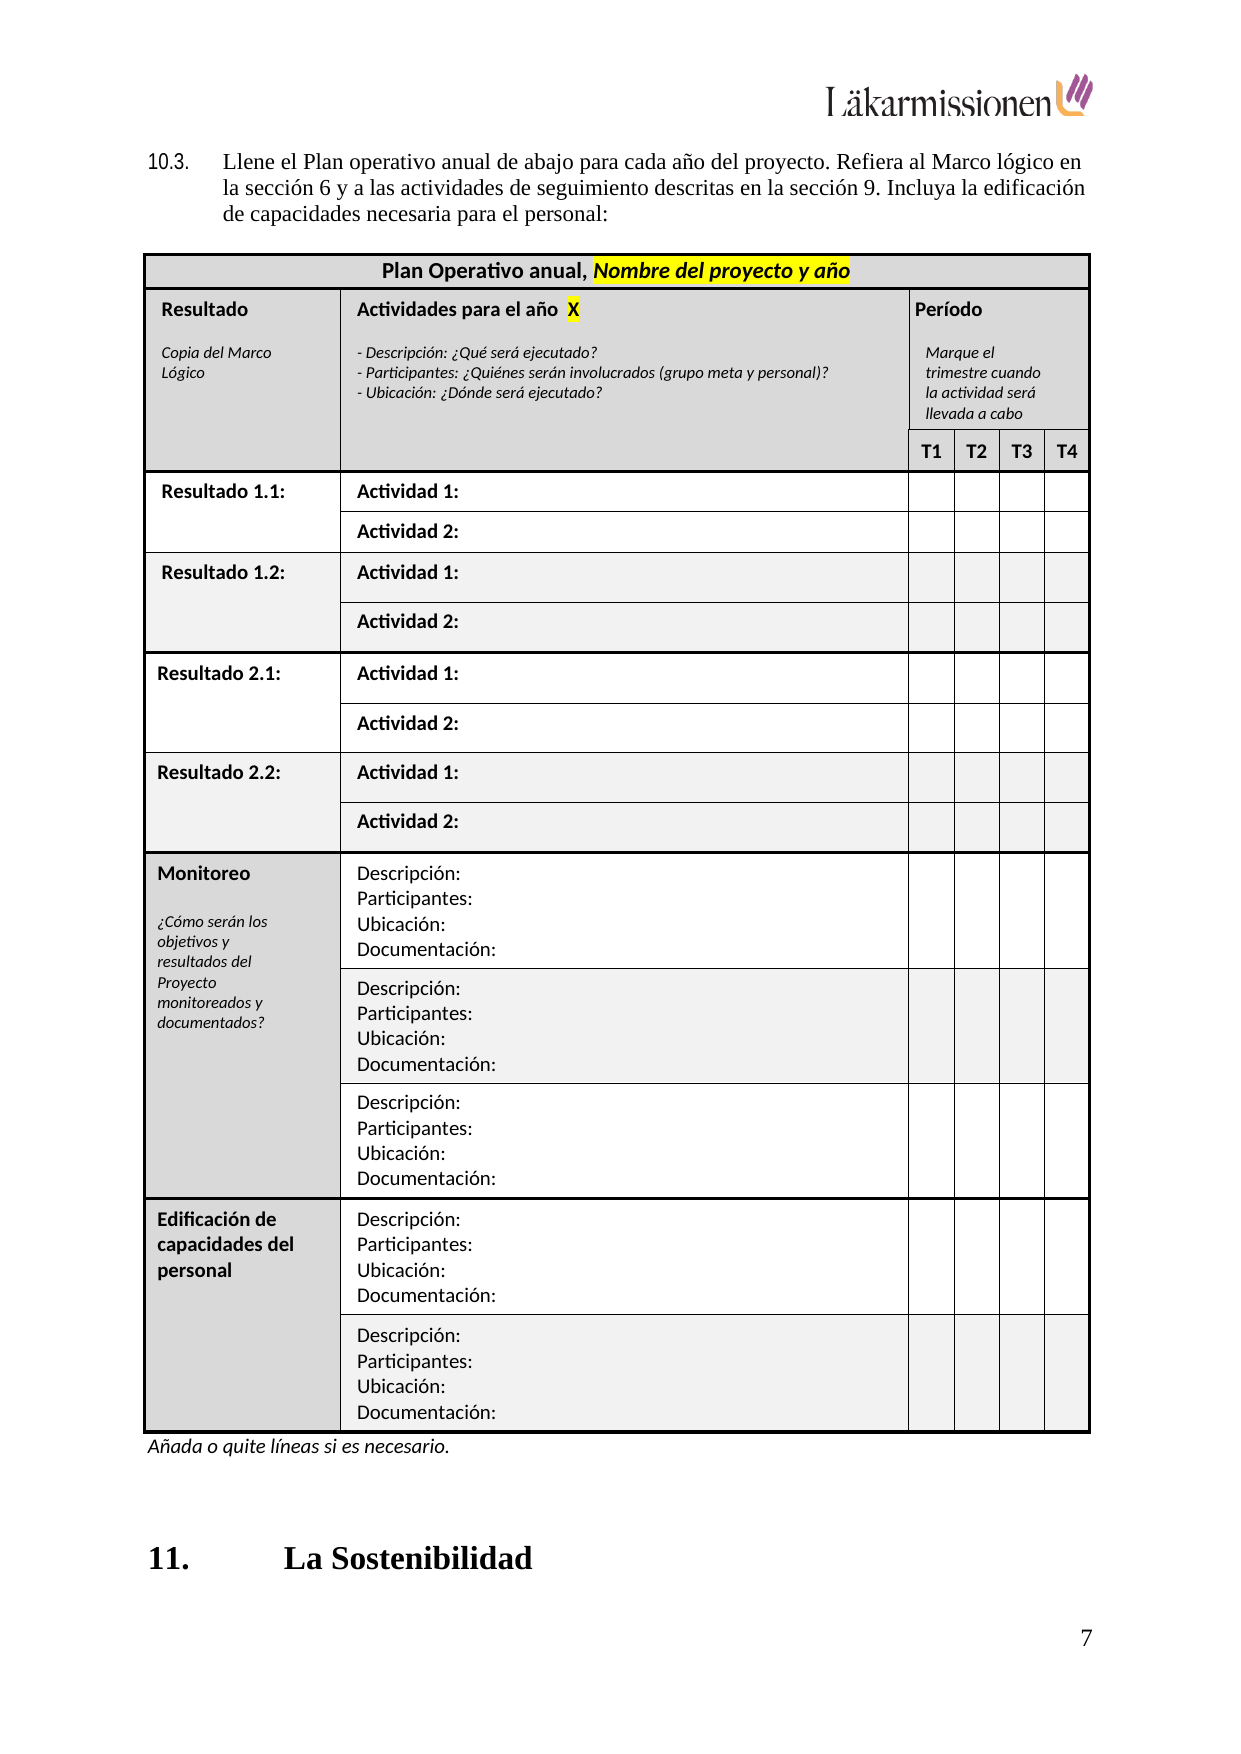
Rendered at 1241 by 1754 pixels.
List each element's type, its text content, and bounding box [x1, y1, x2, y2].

table_cell Actividad 1: [341, 473, 908, 511]
table_cell Actividad 2: [341, 603, 908, 651]
table_cell [955, 753, 999, 802]
table_cell [1000, 704, 1044, 752]
table_cell Descripción: Participantes: Ubicación: Documentación: [341, 1200, 908, 1314]
table_cell [1045, 704, 1088, 752]
table_cell [955, 803, 999, 851]
table_cell [909, 803, 954, 851]
table_cell Actividades para el año X - Descripción: ¿Qué será ejecutado? - Participantes: ¿Quiénes serán involucrados (grupo meta y personal)? - Ubicación: ¿Dónde será ejecutado? [341, 290, 909, 470]
table_header Plan Operativo anual, Nombre del proyecto y año [146, 256, 1088, 287]
table_cell [955, 1200, 999, 1314]
table_cell [955, 553, 999, 602]
table_cell [909, 704, 954, 752]
table_cell [1000, 603, 1044, 651]
table_cell [909, 854, 954, 968]
table_cell [909, 512, 954, 552]
table_cell Resultado 2.1: [146, 654, 340, 752]
table_cell [955, 704, 999, 752]
table_cell T3 [1000, 430, 1044, 470]
table_cell [909, 603, 954, 651]
table_cell [909, 1315, 954, 1430]
table_cell Actividad 1: [341, 553, 908, 602]
table_cell [1045, 512, 1088, 552]
table_cell [1045, 654, 1088, 703]
table_cell [1000, 854, 1044, 968]
table_cell [1000, 654, 1044, 703]
table_cell Resultado Copia del Marco Lógico [146, 290, 340, 470]
table_cell Descripción: Participantes: Ubicación: Documentación: [341, 854, 908, 968]
table_cell Resultado 2.2: [146, 753, 340, 851]
table_cell [1000, 473, 1044, 511]
table_cell [1000, 753, 1044, 802]
table_cell [909, 553, 954, 602]
table_cell [955, 969, 999, 1082]
table_cell [1000, 1084, 1044, 1197]
table_cell [909, 753, 954, 802]
table_cell [909, 1084, 954, 1197]
table_cell [1045, 1200, 1088, 1314]
table_cell [909, 969, 954, 1082]
table_cell [1045, 603, 1088, 651]
table_cell [955, 654, 999, 703]
table_cell [955, 854, 999, 968]
table_cell [955, 473, 999, 511]
table_cell Actividad 1: [341, 654, 908, 703]
table_cell Resultado 1.2: [146, 553, 340, 651]
table_cell Actividad 2: [341, 803, 908, 851]
table_cell [1045, 753, 1088, 802]
table_cell [1000, 512, 1044, 552]
table_cell [1000, 553, 1044, 602]
list La Sostenibilidad [148, 1538, 1093, 1576]
table_cell Descripción: Participantes: Ubicación: Documentación: [341, 1315, 908, 1430]
table_cell [1045, 803, 1088, 851]
table_cell [1000, 1315, 1044, 1430]
table_cell Período Marque el trimestre cuando la actividad será llevada a cabo [910, 290, 1088, 429]
table_cell Actividad 2: [341, 704, 908, 752]
table_cell [1045, 1315, 1088, 1430]
table_cell T1 [909, 430, 954, 470]
list Llene el Plan operativo anual de abajo para cada año del proyecto. Refiera al Marco lógico en la sección 6 y a las actividades de seguimiento descritas en la sección 9. Incluya la edificación de capacidades necesaria para el personal: [148, 148, 1093, 227]
table_cell [909, 473, 954, 511]
table_cell [1000, 1200, 1044, 1314]
table_cell [1000, 969, 1044, 1082]
table_cell Monitoreo ¿Cómo serán los objetivos y resultados del Proyecto monitoreados y documentados? [146, 854, 340, 1197]
table_cell [1045, 1084, 1088, 1197]
table_cell [1045, 854, 1088, 968]
table_cell Resultado 1.1: [146, 473, 340, 552]
table_cell Actividad 2: [341, 512, 908, 552]
table_cell T4 [1045, 430, 1088, 470]
table_cell Edificación de capacidades del personal [146, 1200, 340, 1430]
table_cell T2 [955, 430, 999, 470]
table_cell [955, 1084, 999, 1197]
text Añada o quite líneas si es necesario. [148, 1433, 1093, 1459]
table_cell [909, 654, 954, 703]
table_cell Actividad 1: [341, 753, 908, 802]
table_cell [955, 512, 999, 552]
table_cell Descripción: Participantes: Ubicación: Documentación: [341, 969, 908, 1082]
table_cell [1045, 553, 1088, 602]
table_cell [1045, 969, 1088, 1082]
table_cell [955, 603, 999, 651]
table_cell [1000, 803, 1044, 851]
table_cell [1045, 473, 1088, 511]
table_cell Descripción: Participantes: Ubicación: Documentación: [341, 1084, 908, 1197]
table_cell [909, 1200, 954, 1314]
table_cell [955, 1315, 999, 1430]
